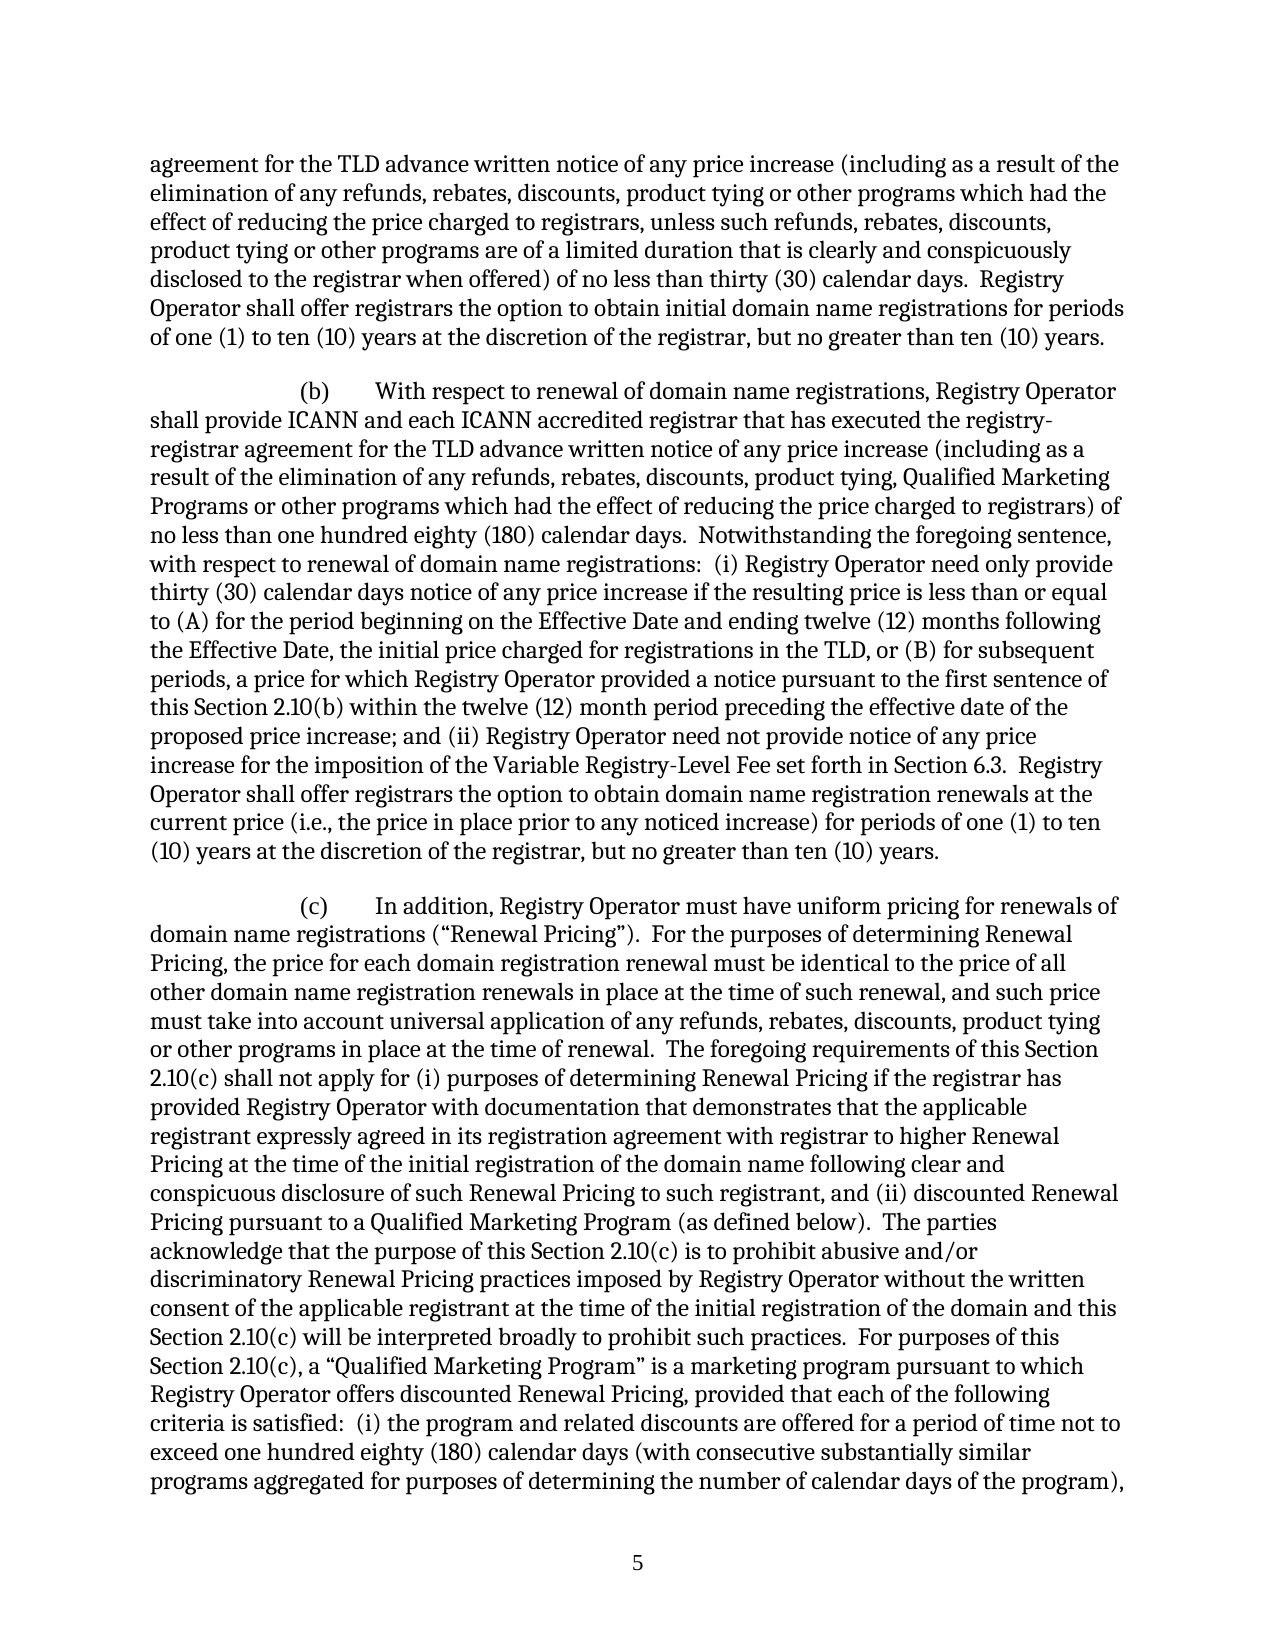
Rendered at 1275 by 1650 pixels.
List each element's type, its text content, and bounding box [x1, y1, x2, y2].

text With respect to renewal of domain name registrations, Registry Operator shall provide ICANN and each ICANN accredited registrar that has executed the registry-registrar agreement for the TLD advance written notice of any price increase (including as a result of the elimination of any refunds, rebates, discounts, product tying, Qualified Marketing Programs or other programs which had the effect of reducing the price charged to registrars) of no less than one hundred eighty (180) calendar days. Notwithstanding the foregoing sentence, with respect to renewal of domain name registrations: (i) Registry Operator need only provide thirty (30) calendar days notice of any price increase if the resulting price is less than or equal to (A) for the period beginning on the Effective Date and ending twelve (12) months following the Effective Date, the initial price charged for registrations in the TLD, or (B) for subsequent periods, a price for which Registry Operator provided a notice pursuant to the first sentence of this Section 2.10(b) within the twelve (12) month period preceding the effective date of the proposed price increase; and (ii) Registry Operator need not provide notice of any price increase for the imposition of the Variable Registry-Level Fee set forth in Section 6.3. Registry Operator shall offer registrars the option to obtain domain name registration renewals at the current price (i.e., the price in place prior to any noticed increase) for periods of one (1) to ten (10) years at the discretion of the registrar, but no greater than ten (10) years. [150, 376, 1125, 866]
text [150, 891, 1125, 1495]
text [150, 150, 1125, 351]
